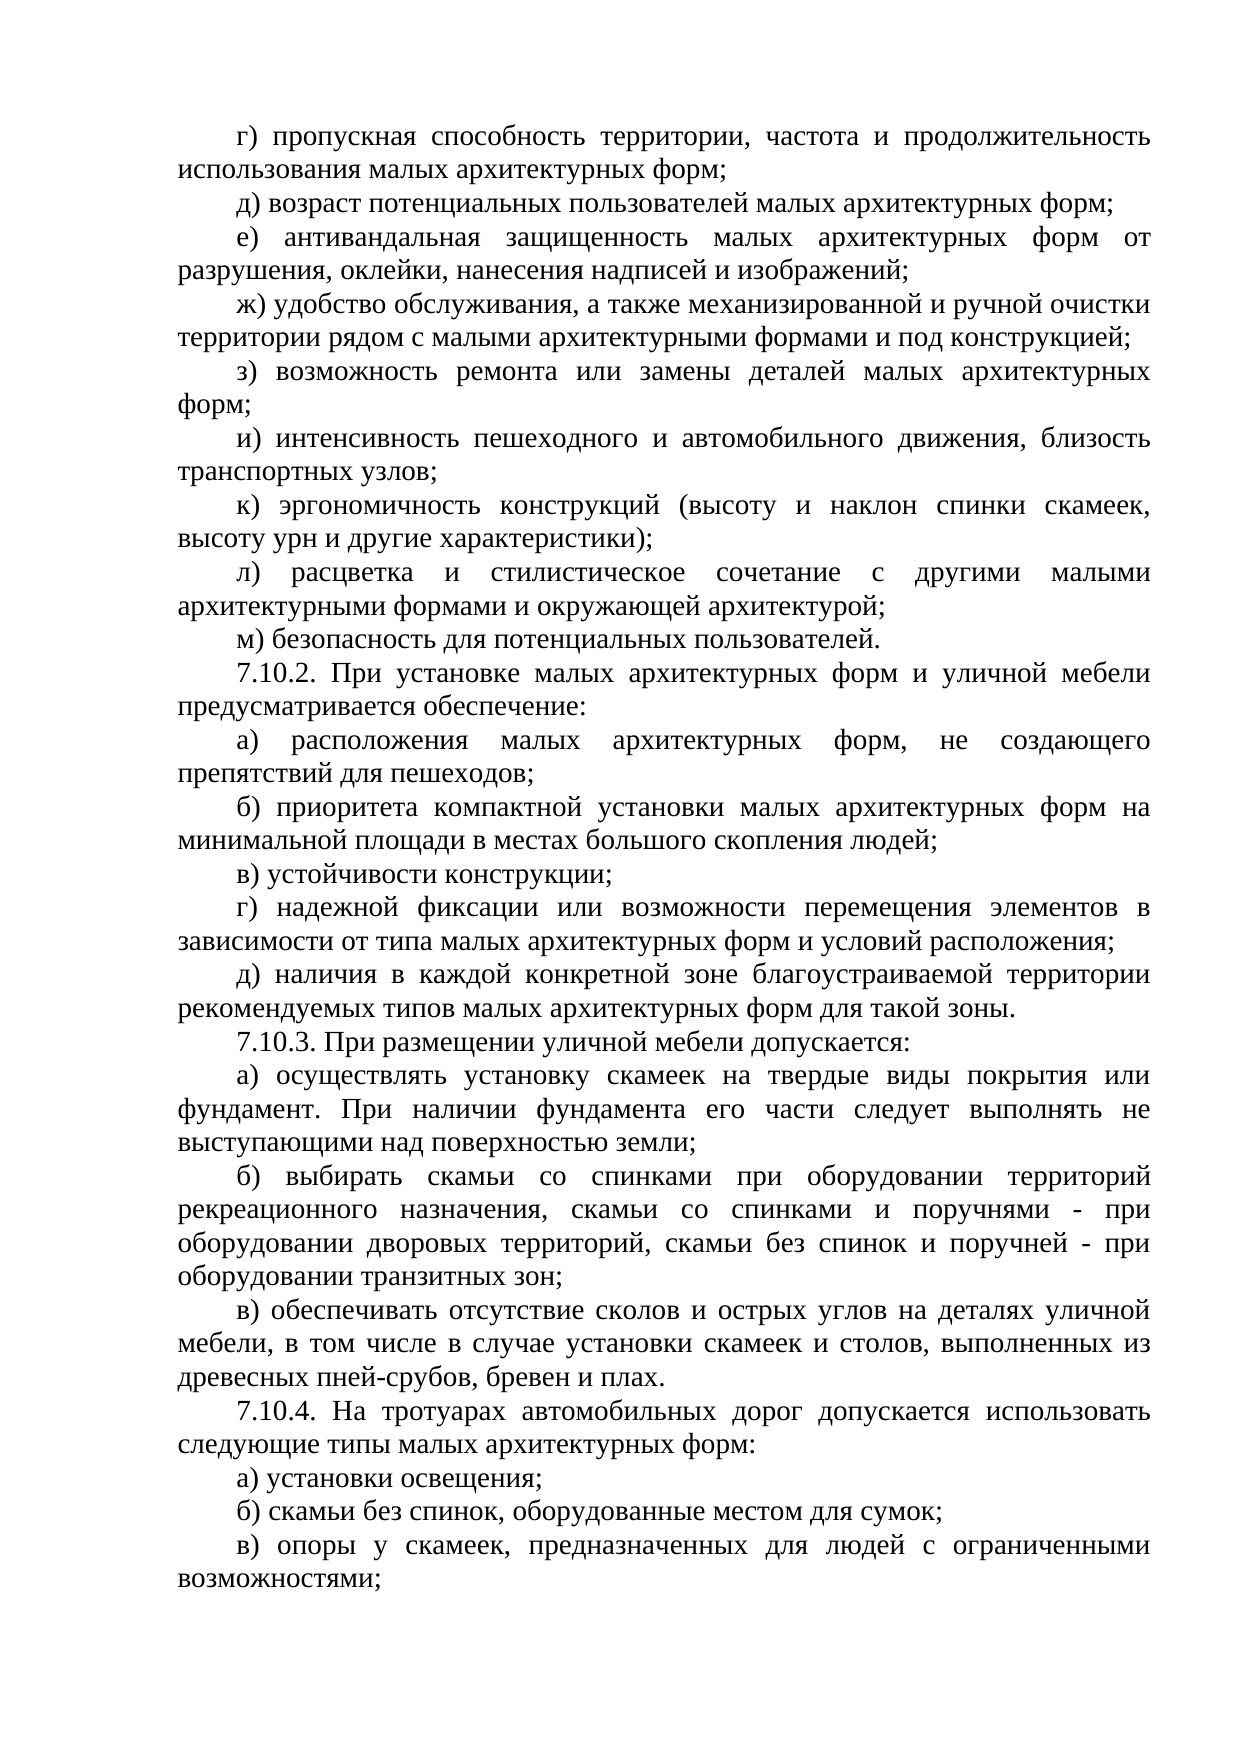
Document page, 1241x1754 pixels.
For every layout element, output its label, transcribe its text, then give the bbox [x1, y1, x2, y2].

text а) расположения малых архитектурных форм, не создающего препятствий для пешеходов; [177, 722, 1152, 789]
text а) осуществлять установку скамеек на твердые виды покрытия или фундамент. При наличии фундамента его части следует выполнять не выступающими над поверхностью земли; [177, 1057, 1152, 1158]
text к) эргономичность конструкций (высоту и наклон спинки скамеек, высоту урн и другие характеристики); [177, 487, 1152, 554]
text 7.10.3. При размещении уличной мебели допускается: [177, 1024, 1152, 1057]
text в) обеспечивать отсутствие сколов и острых углов на деталях уличной мебели, в том числе в случае установки скамеек и столов, выполненных из древесных пней-срубов, бревен и плах. [177, 1292, 1152, 1393]
text л) расцветка и стилистическое сочетание с другими малыми архитектурными формами и окружающей архитектурой; [177, 554, 1152, 621]
text е) антивандальная защищенность малых архитектурных форм от разрушения, оклейки, нанесения надписей и изображений; [177, 219, 1152, 286]
text а) установки освещения; [177, 1460, 1152, 1493]
text д) возраст потенциальных пользователей малых архитектурных форм; [177, 185, 1152, 219]
text и) интенсивность пешеходного и автомобильного движения, близость транспортных узлов; [177, 420, 1152, 487]
text б) приоритета компактной установки малых архитектурных форм на минимальной площади в местах большого скопления людей; [177, 789, 1152, 856]
text 7.10.2. При установке малых архитектурных форм и уличной мебели предусматривается обеспечение: [177, 655, 1152, 722]
text б) скамьи без спинок, оборудованные местом для сумок; [177, 1493, 1152, 1527]
text м) безопасность для потенциальных пользователей. [177, 621, 1152, 655]
text з) возможность ремонта или замены деталей малых архитектурных форм; [177, 353, 1152, 420]
text в) устойчивости конструкции; [177, 856, 1152, 889]
text д) наличия в каждой конкретной зоне благоустраиваемой территории рекомендуемых типов малых архитектурных форм для такой зоны. [177, 957, 1152, 1024]
text г) надежной фиксации или возможности перемещения элементов в зависимости от типа малых архитектурных форм и условий расположения; [177, 889, 1152, 957]
text в) опоры у скамеек, предназначенных для людей с ограниченными возможностями; [177, 1527, 1152, 1594]
text г) пропускная способность территории, частота и продолжительность использования малых архитектурных форм; [177, 118, 1152, 185]
text ж) удобство обслуживания, а также механизированной и ручной очистки территории рядом с малыми архитектурными формами и под конструкцией; [177, 286, 1152, 353]
text б) выбирать скамьи со спинками при оборудовании территорий рекреационного назначения, скамьи со спинками и поручнями - при оборудовании дворовых территорий, скамьи без спинок и поручней - при оборудовании транзитных зон; [177, 1158, 1152, 1292]
text 7.10.4. На тротуарах автомобильных дорог допускается использовать следующие типы малых архитектурных форм: [177, 1393, 1152, 1460]
